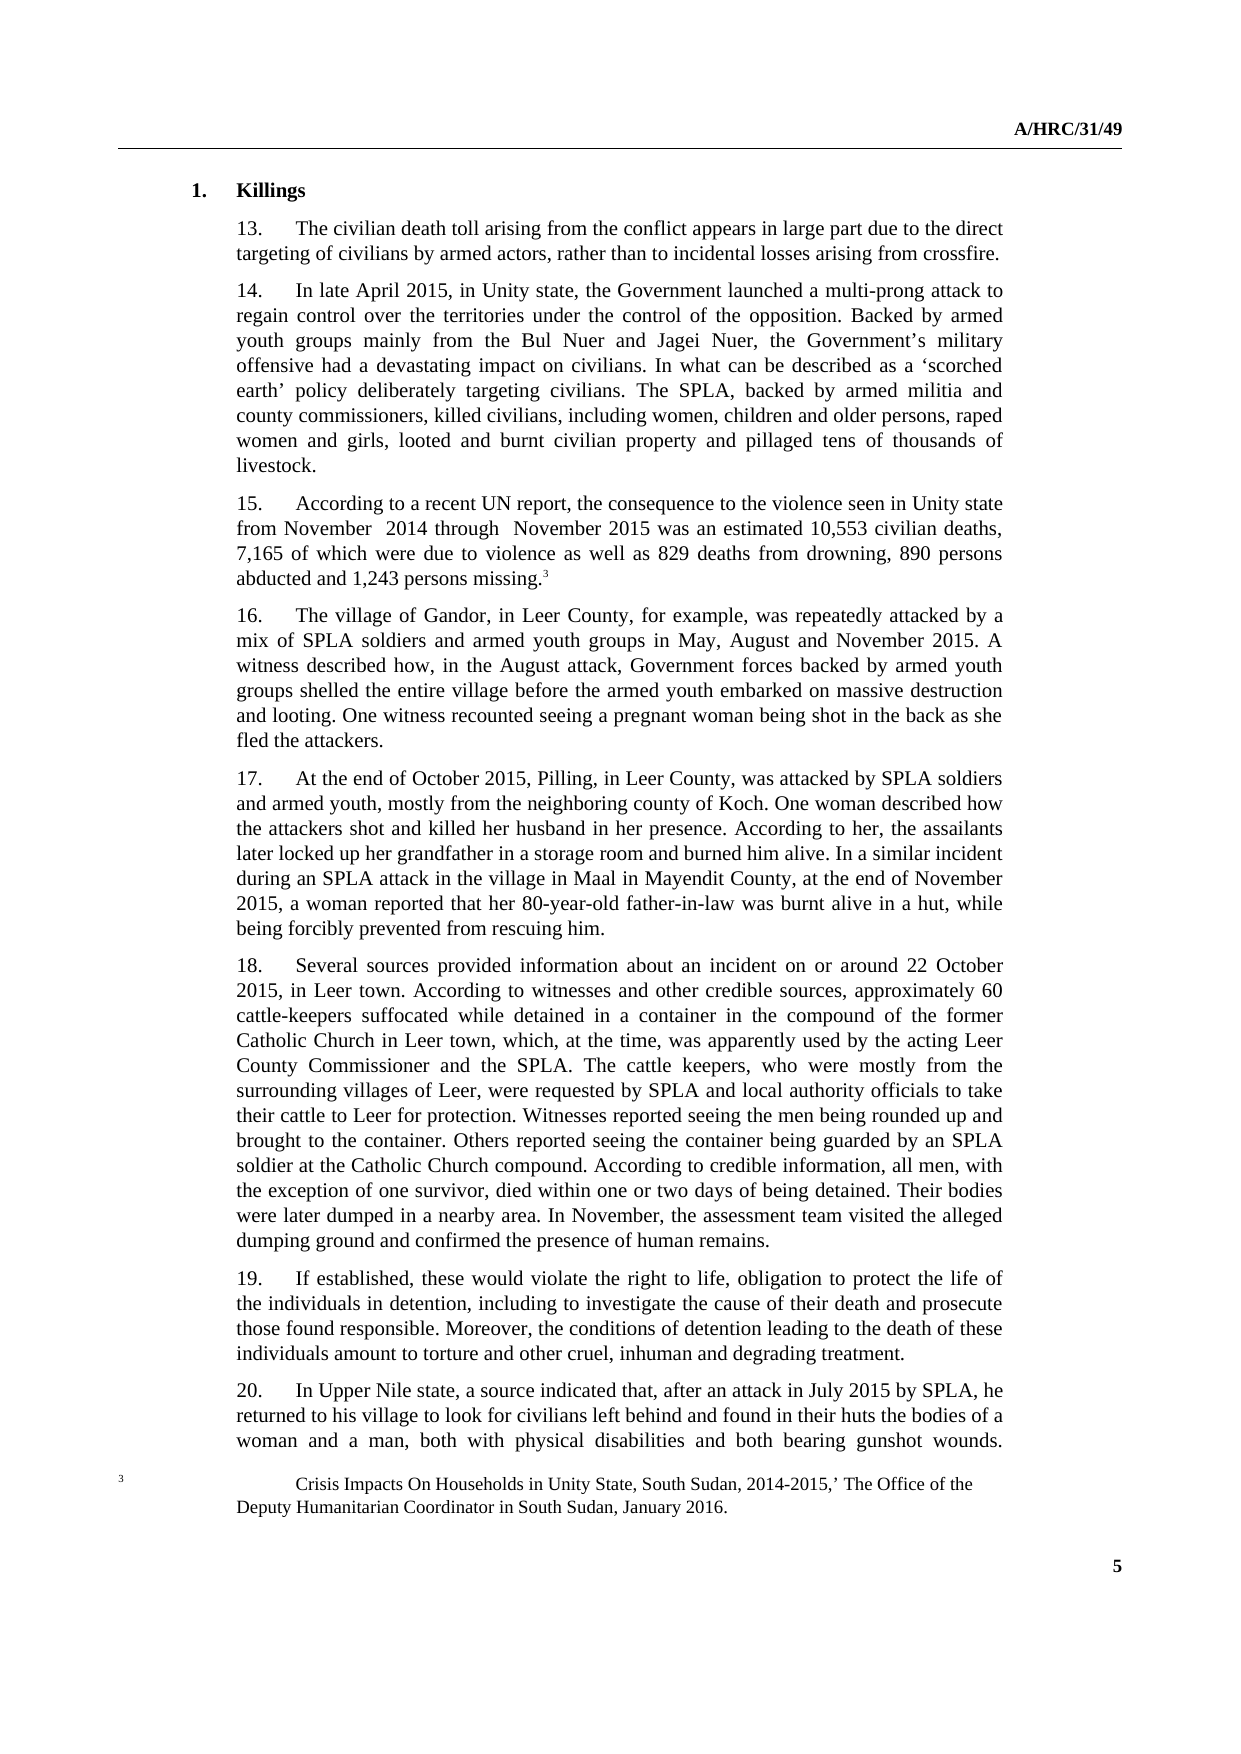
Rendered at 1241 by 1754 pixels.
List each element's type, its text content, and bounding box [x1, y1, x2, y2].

list Several sources provided information about an incident on or around 22 October 2015, in Leer town. According to witnesses and other credible sources, approximately 60 cattle-keepers suffocated while detained in a container in the compound of the former Catholic Church in Leer town, which, at the time, was apparently used by the acting Leer County Commissioner and the SPLA. The cattle keepers, who were mostly from the surrounding villages of Leer, were requested by SPLA and local authority officials to take their cattle to Leer for protection. Witnesses reported seeing the men being rounded up and brought to the container. Others reported seeing the container being guarded by an SPLA soldier at the Catholic Church compound. According to credible information, all men, with the exception of one survivor, died within one or two days of being detained. Their bodies were later dumped in a nearby area. In November, the assessment team visited the alleged dumping ground and confirmed the presence of human remains. [236, 952, 1004, 1252]
list In late April 2015, in Unity state, the Government launched a multi-prong attack to regain control over the territories under the control of the opposition. Backed by armed youth groups mainly from the Bul Nuer and Jagei Nuer, the Government’s military offensive had a devastating impact on civilians. In what can be described as a ‘scorched earth’ policy deliberately targeting civilians. The SPLA, backed by armed militia and county commissioners, killed civilians, including women, children and older persons, raped women and girls, looted and burnt civilian property and pillaged tens of thousands of livestock. [236, 277, 1004, 477]
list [236, 1377, 1004, 1452]
list The village of Gandor, in Leer County, for example, was repeatedly attacked by a mix of SPLA soldiers and armed youth groups in May, August and November 2015. A witness described how, in the August attack, Government forces backed by armed youth groups shelled the entire village before the armed youth embarked on massive destruction and looting. One witness recounted seeing a pregnant woman being shot in the back as she fled the attackers. [236, 602, 1004, 752]
text 1. Killings [118, 177, 1004, 202]
list The civilian death toll arising from the conflict appears in large part due to the direct targeting of civilians by armed actors, rather than to incidental losses arising from crossfire. [236, 215, 1004, 265]
list At the end of October 2015, Pilling, in Leer County, was attacked by SPLA soldiers and armed youth, mostly from the neighboring county of Koch. One woman described how the attackers shot and killed her husband in her presence. According to her, the assailants later locked up her grandfather in a storage room and burned him alive. In a similar incident during an SPLA attack in the village in Maal in Mayendit County, at the end of November 2015, a woman reported that her 80-year-old father-in-law was burnt alive in a hut, while being forcibly prevented from rescuing him. [236, 765, 1004, 940]
list If established, these would violate the right to life, obligation to protect the life of the individuals in detention, including to investigate the cause of their death and prosecute those found responsible. Moreover, the conditions of detention leading to the death of these individuals amount to torture and other cruel, inhuman and degrading treatment. [236, 1265, 1004, 1365]
list According to a recent UN report, the consequence to the violence seen in Unity state from November 2014 through November 2015 was an estimated 10,553 civilian deaths, 7,165 of which were due to violence as well as 829 deaths from drowning, 890 persons abducted and 1,243 persons missing. [236, 490, 1004, 590]
